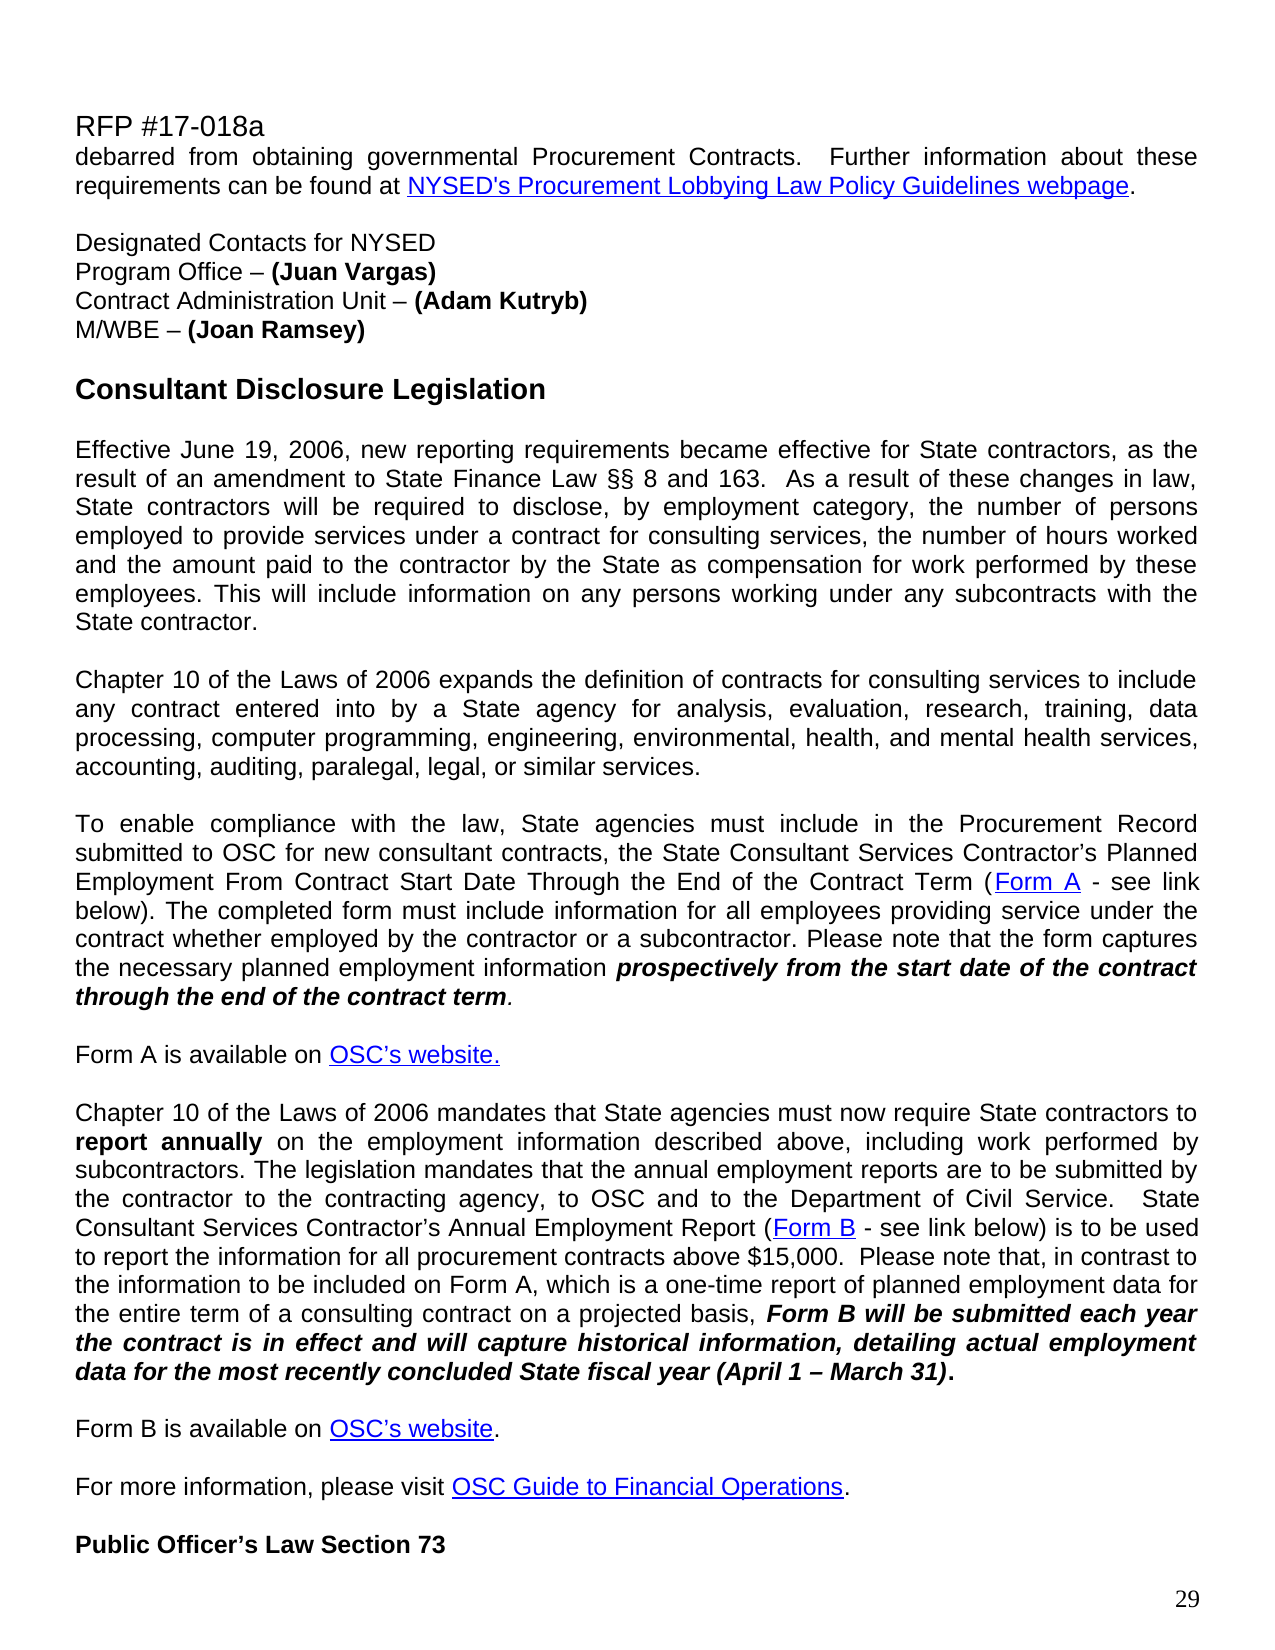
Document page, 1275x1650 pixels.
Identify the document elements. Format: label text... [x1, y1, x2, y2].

text M/WBE – (Joan Ramsey) [75, 314, 1200, 343]
text Contract Administration Unit – (Adam Kutryb) [75, 286, 1200, 314]
text Form B is available on OSC’s website. [75, 1414, 1200, 1443]
text Designated Contacts for NYSED [75, 228, 1200, 257]
text For more information, please visit OSC Guide to Financial Operations. [75, 1472, 1200, 1501]
text Consultant Disclosure Legislation [75, 372, 1200, 406]
text Chapter 10 of the Laws of 2006 expands the definition of contracts for consulting services to include any contract entered into by a State agency for analysis, evaluation, research, training, data processing, computer programming, engineering, environmental, health, and mental health services, accounting, auditing, paralegal, legal, or similar services. [75, 665, 1200, 780]
text To enable compliance with the law, State agencies must include in the Procurement Record submitted to OSC for new consultant contracts, the State Consultant Services Contractor’s Planned Employment From Contract Start Date Through the End of the Contract Term (Form A - see link below). The completed form must include information for all employees providing service under the contract whether employed by the contractor or a subcontractor. Please note that the form captures the necessary planned employment information prospectively from the start date of the contract through the end of the contract term. [75, 809, 1200, 1011]
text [75, 142, 1200, 199]
text Chapter 10 of the Laws of 2006 mandates that State agencies must now require State contractors to report annually on the employment information described above, including work performed by subcontractors. The legislation mandates that the annual employment reports are to be submitted by the contractor to the contracting agency, to OSC and to the Department of Civil Service. State Consultant Services Contractor’s Annual Employment Report (Form B - see link below) is to be used to report the information for all procurement contracts above $15,000. Please note that, in contrast to the information to be included on Form A, which is a one-time report of planned employment data for the entire term of a consulting contract on a projected basis, Form B will be submitted each year the contract is in effect and will capture historical information, detailing actual employment data for the most recently concluded State fiscal year (April 1 – March 31). [75, 1098, 1200, 1385]
text Program Office – (Juan Vargas) [75, 257, 1200, 286]
text Effective June 19, 2006, new reporting requirements became effective for State contractors, as the result of an amendment to State Finance Law §§ 8 and 163. As a result of these changes in law, State contractors will be required to disclose, by employment category, the number of persons employed to provide services under a contract for consulting services, the number of hours worked and the amount paid to the contractor by the State as compensation for work performed by these employees. This will include information on any persons working under any subcontracts with the State contractor. [75, 435, 1200, 636]
text Public Officer’s Law Section 73 [75, 1530, 1200, 1559]
text Form A is available on OSC’s website. [75, 1040, 1200, 1068]
